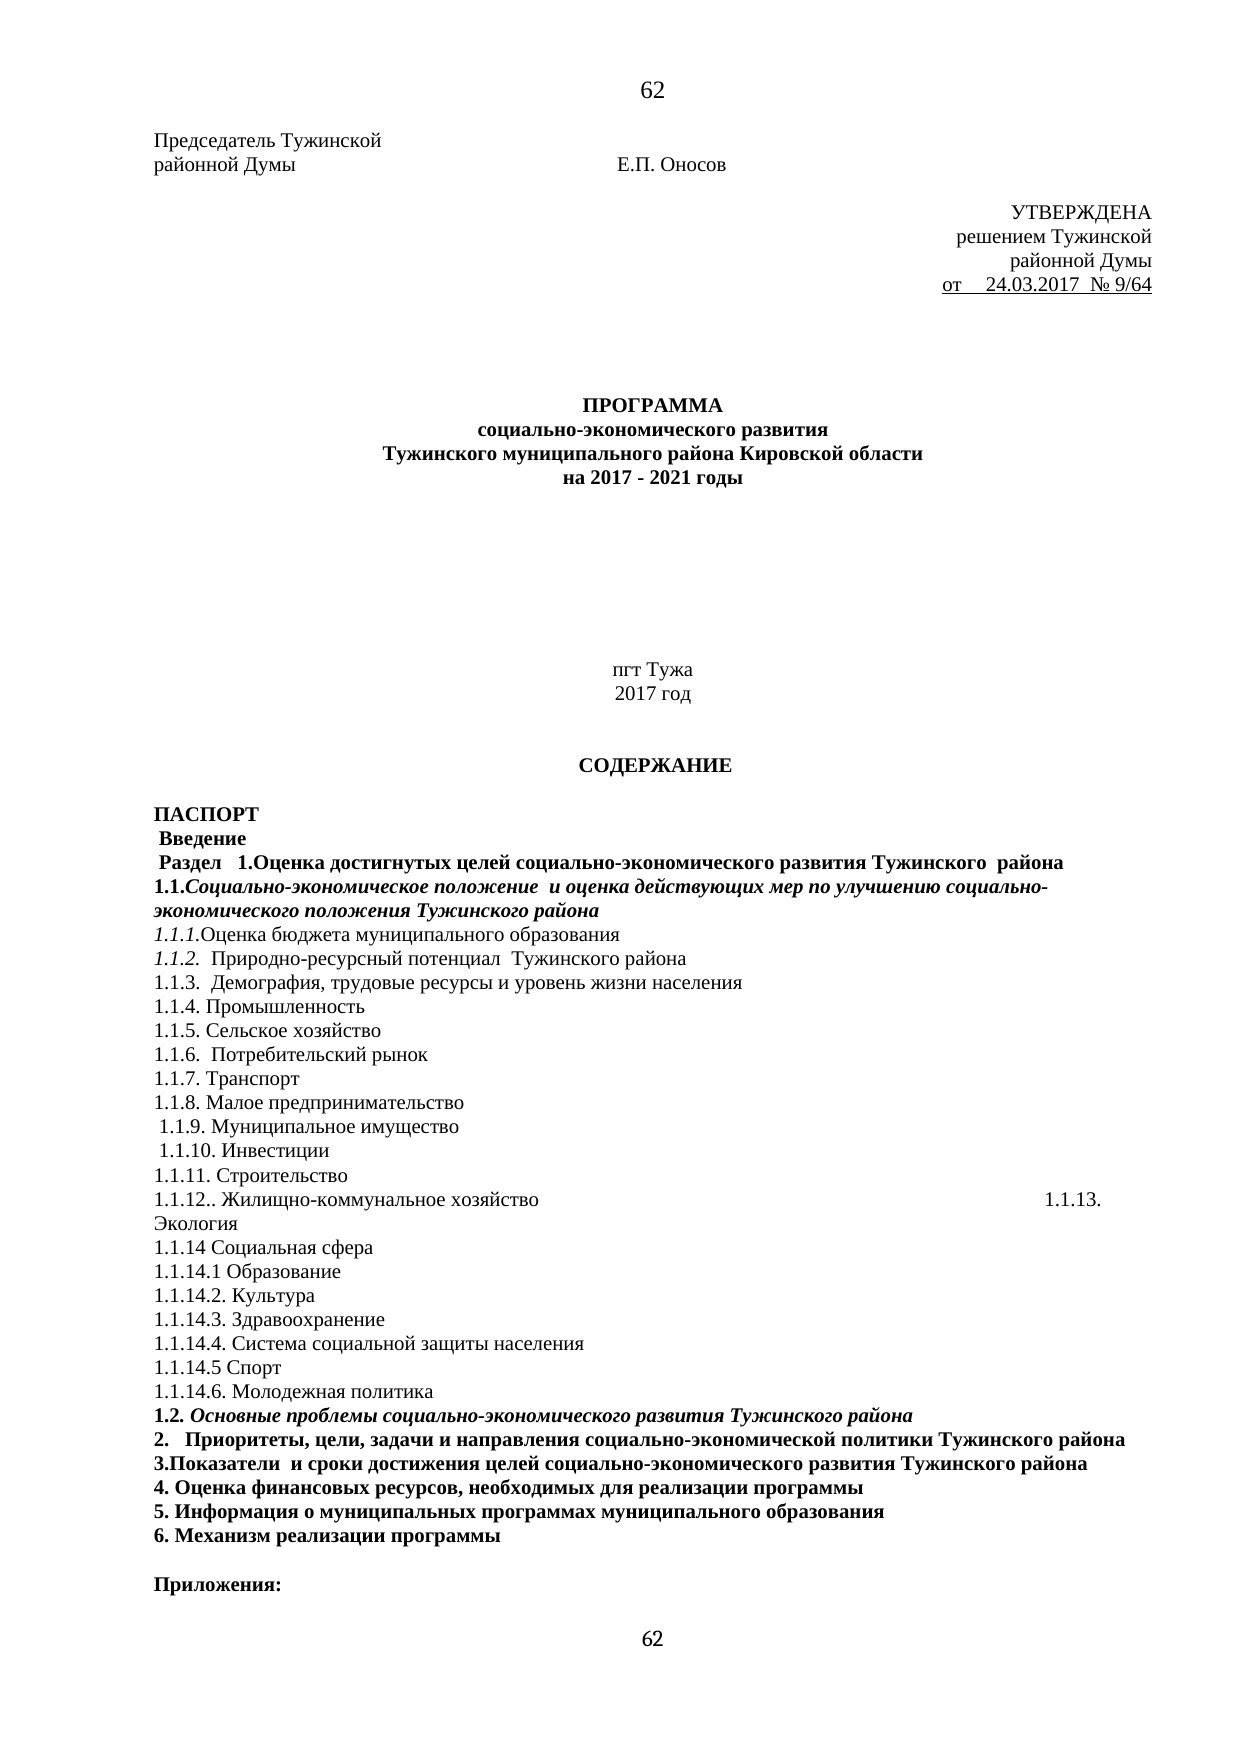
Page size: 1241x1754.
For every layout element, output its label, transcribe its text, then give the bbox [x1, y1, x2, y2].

text 1.1.14.3. Здравоохранение [153, 1307, 1152, 1331]
text социально-экономического развития [153, 417, 1152, 441]
text районной Думы Е.П. Оносов [153, 152, 1152, 176]
text 1.1.14 Социальная сфера [153, 1235, 1152, 1259]
text 1.1.4. Промышленность [153, 994, 1152, 1018]
text СОДЕРЖАНИЕ [153, 753, 1152, 777]
text 1.1.10. Инвестиции 1.1.11. Строительство [153, 1138, 1152, 1187]
text 1.1.14.2. Культура [153, 1283, 1152, 1307]
text 1.2. Основные проблемы социально-экономического развития Тужинского района [153, 1403, 1152, 1427]
text 1.1.12.. Жилищно-коммунальное хозяйство 1.1.13. Экология [153, 1187, 1152, 1235]
text 1.1.14.1 Образование [153, 1259, 1152, 1283]
text 1.1.14.6. Молодежная политика [153, 1379, 1152, 1403]
text ПРОГРАММА [153, 392, 1152, 417]
text 1.1.14.5 Спорт [153, 1355, 1152, 1379]
text 1.1.14.4. Система социальной защиты населения [153, 1331, 1152, 1355]
text 2. Приоритеты, цели, задачи и направления социально-экономической политики Тужинского района [153, 1427, 1152, 1451]
text 1.1.1.Оценка бюджета муниципального образования [153, 922, 1240, 946]
text УТВЕРЖДЕНА [700, 200, 1152, 224]
text 1.1.2. Природно-ресурсный потенциал Тужинского района [153, 946, 1240, 970]
text 1.1.5. Сельское хозяйство [153, 1018, 1152, 1042]
text ПАСПОРТ [153, 802, 1152, 826]
text 3.Показатели и сроки достижения целей социально-экономического развития Тужинского района [153, 1451, 1152, 1475]
text 5. Информация о муниципальных программах муниципального образования [153, 1499, 1152, 1523]
text пгт Тужа [153, 657, 1152, 681]
text 1.1.8. Малое предпринимательство [153, 1090, 1152, 1114]
text 1.1.7. Транспорт [153, 1066, 1152, 1090]
text 2017 год [153, 681, 1152, 705]
text от 24.03.2017 № 9/64 [700, 272, 1152, 296]
text решением Тужинской [700, 224, 1152, 248]
text 1.1.3. Демография, трудовые ресурсы и уровень жизни населения [153, 970, 1240, 994]
text Председатель Тужинской [153, 128, 1152, 152]
text на 2017 - 2021 годы [153, 465, 1152, 489]
text Раздел 1.Оценка достигнутых целей социально-экономического развития Тужинского района [153, 850, 1143, 874]
text Введение [153, 826, 1152, 850]
text 1.1.9. Муниципальное имущество [153, 1114, 1152, 1138]
text 1.1.6. Потребительский рынок [153, 1042, 1152, 1066]
text 6. Механизм реализации программы [153, 1523, 1152, 1547]
text 1.1.Социально-экономическое положение и оценка действующих мер по улучшению социально-экономического положения Тужинского района [153, 874, 1143, 922]
text районной Думы [700, 248, 1152, 272]
text Тужинского муниципального района Кировской области [153, 441, 1152, 465]
text Приложения: [153, 1572, 1152, 1596]
text 4. Оценка финансовых ресурсов, необходимых для реализации программы [153, 1475, 1152, 1499]
